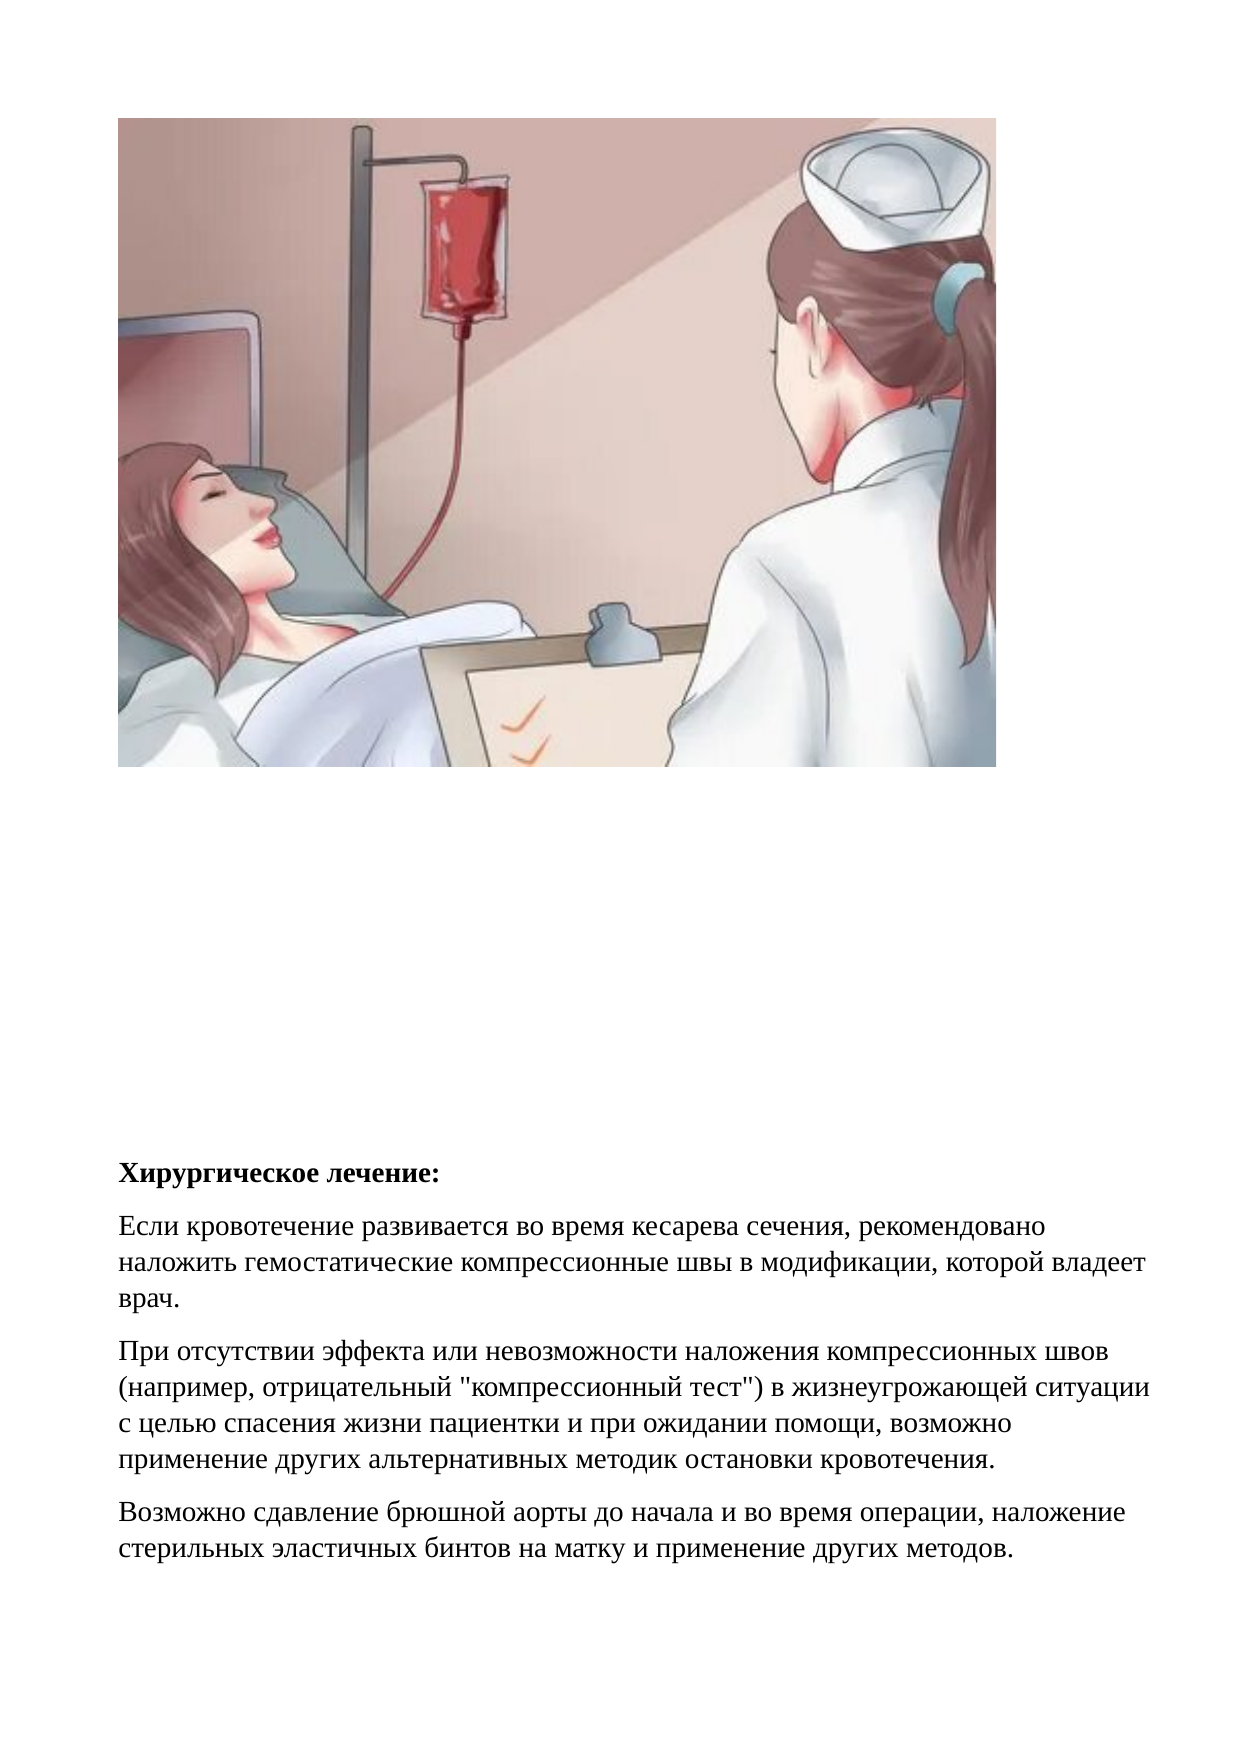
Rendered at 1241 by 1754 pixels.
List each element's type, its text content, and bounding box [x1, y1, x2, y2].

text Если кровотечение развивается во время кесарева сечения, рекомендовано наложить гемостатические компрессионные швы в модификации, которой владеет врач. [118, 1208, 1152, 1314]
text Хирургическое лечение: [118, 1155, 1152, 1189]
text Возможно сдавление брюшной аорты до начала и во время операции, наложение стерильных эластичных бинтов на матку и применение других методов. [118, 1494, 1152, 1564]
text При отсутствии эффекта или невозможности наложения компрессионных швов (например, отрицательный "компрессионный тест") в жизнеугрожающей ситуации с целью спасения жизни пациентки и при ожидании помощи, возможно применение других альтернативных методик остановки кровотечения. [118, 1333, 1152, 1475]
picture [118, 118, 997, 767]
